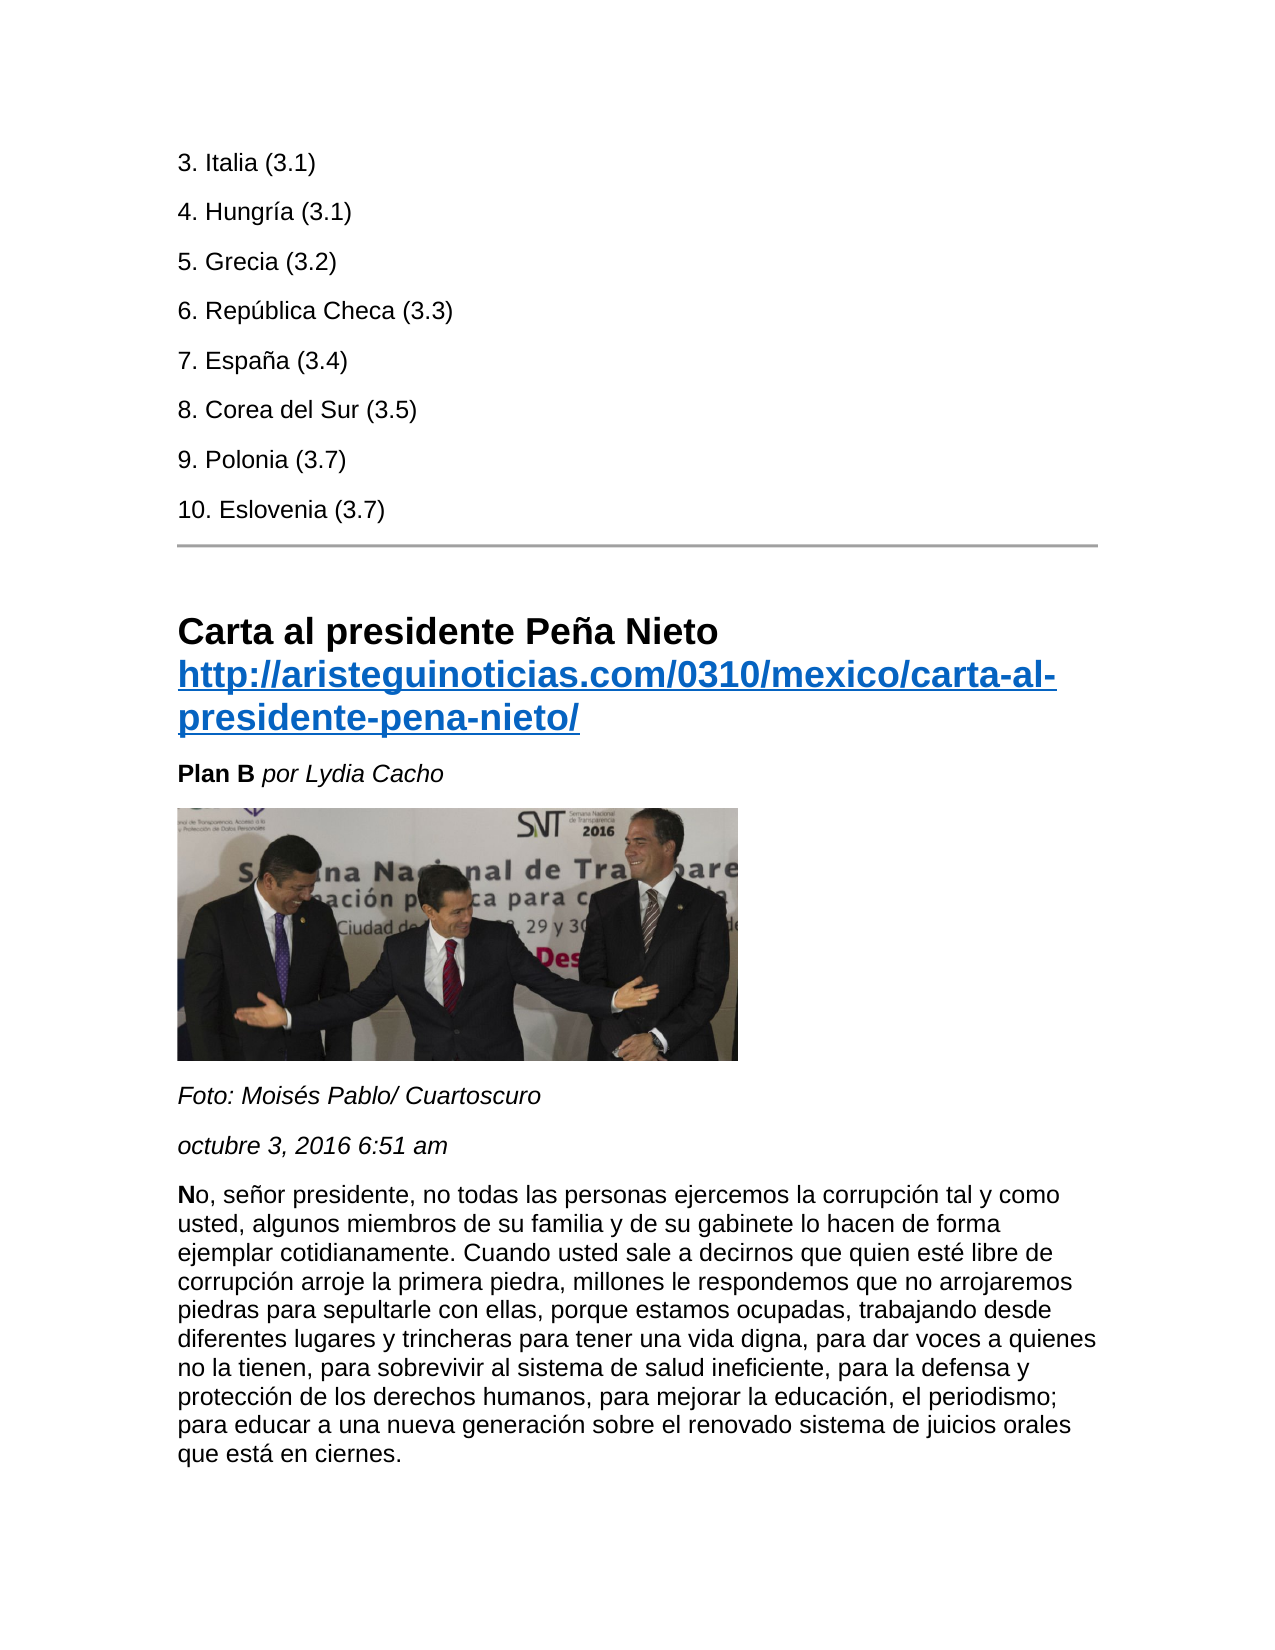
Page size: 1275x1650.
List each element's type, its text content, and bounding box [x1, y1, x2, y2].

text 3. Italia (3.1) [177, 148, 1098, 176]
text 7. España (3.4) [177, 346, 1098, 375]
text Carta al presidente Peña Nieto http://aristeguinoticias.com/0310/mexico/carta-al-presidente-pena-nieto/ [177, 548, 1098, 738]
text No, señor presidente, no todas las personas ejercemos la corrupción tal y como usted, algunos miembros de su familia y de su gabinete lo hacen de forma ejemplar cotidianamente. Cuando usted sale a decirnos que quien esté libre de corrupción arroje la primera piedra, millones le respondemos que no arrojaremos piedras para sepultarle con ellas, porque estamos ocupadas, trabajando desde diferentes lugares y trincheras para tener una vida digna, para dar voces a quienes no la tienen, para sobrevivir al sistema de salud ineficiente, para la defensa y protección de los derechos humanos, para mejorar la educación, el periodismo; para educar a una nueva generación sobre el renovado sistema de juicios orales que está en ciernes. [177, 1180, 1098, 1468]
text Plan B por Lydia Cacho [177, 759, 1098, 788]
text 8. Corea del Sur (3.5) [177, 396, 1098, 424]
text 5. Grecia (3.2) [177, 247, 1098, 276]
text 10. Eslovenia (3.7) [177, 495, 1098, 523]
text Foto: Moisés Pablo/ Cuartoscuro [177, 1081, 1098, 1110]
text 4. Hungría (3.1) [177, 197, 1098, 226]
text 6. República Checa (3.3) [177, 296, 1098, 325]
text octubre 3, 2016 6:51 am [177, 1131, 1098, 1159]
text 9. Polonia (3.7) [177, 445, 1098, 474]
picture [177, 808, 738, 1061]
